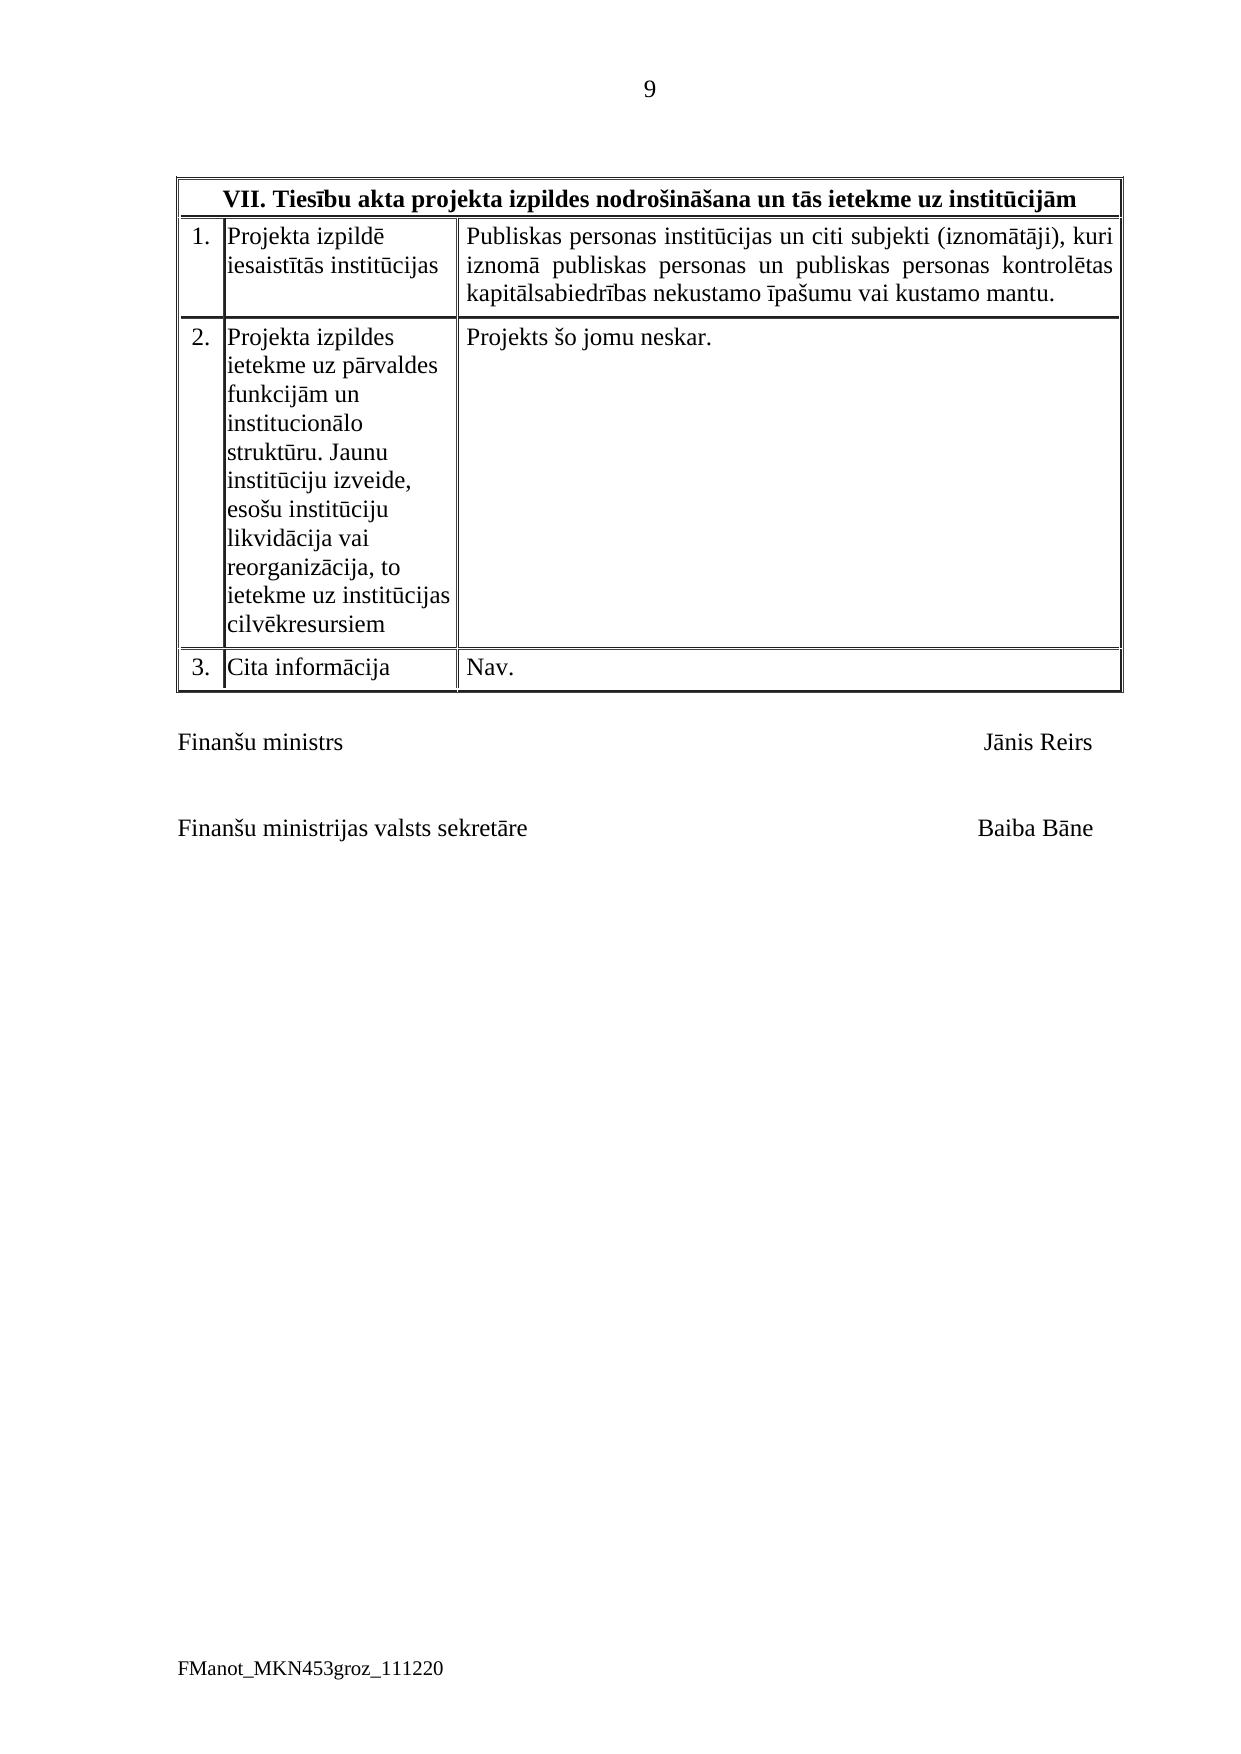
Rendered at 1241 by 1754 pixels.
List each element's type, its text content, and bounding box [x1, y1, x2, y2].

table_cell Cita informācija [224, 650, 458, 690]
table_cell Projekta izpildes ietekme uz pārvaldes funkcijām un institucionālo struktūru. Jaunu institūciju izveide, esošu institūciju likvidācija vai reorganizācija, to ietekme uz institūcijas cilvēkresursiem [226, 319, 456, 647]
table_cell Nav. [458, 647, 1122, 690]
text Finanšu ministrs Jānis Reirs [177, 727, 1122, 755]
table_cell 1. [179, 215, 223, 316]
text Finanšu ministrijas valsts sekretāre Baiba Bāne [177, 813, 1122, 842]
table_cell Projekta izpildē iesaistītās institūcijas [226, 219, 456, 316]
table_header VII. Tiesību akta projekta izpildes nodrošināšana un tās ietekme uz institūcijām [179, 180, 1120, 215]
table_cell 3. [177, 647, 224, 690]
table_cell Projekts šo jomu neskar. [459, 316, 1120, 647]
table_cell Publiskas personas institūcijas un citi subjekti (iznomātāji), kuri iznomā publiskas personas un publiskas personas kontrolētas kapitālsabiedrības nekustamo īpašumu vai kustamo mantu. [459, 215, 1121, 316]
table_cell 2. [179, 316, 223, 647]
